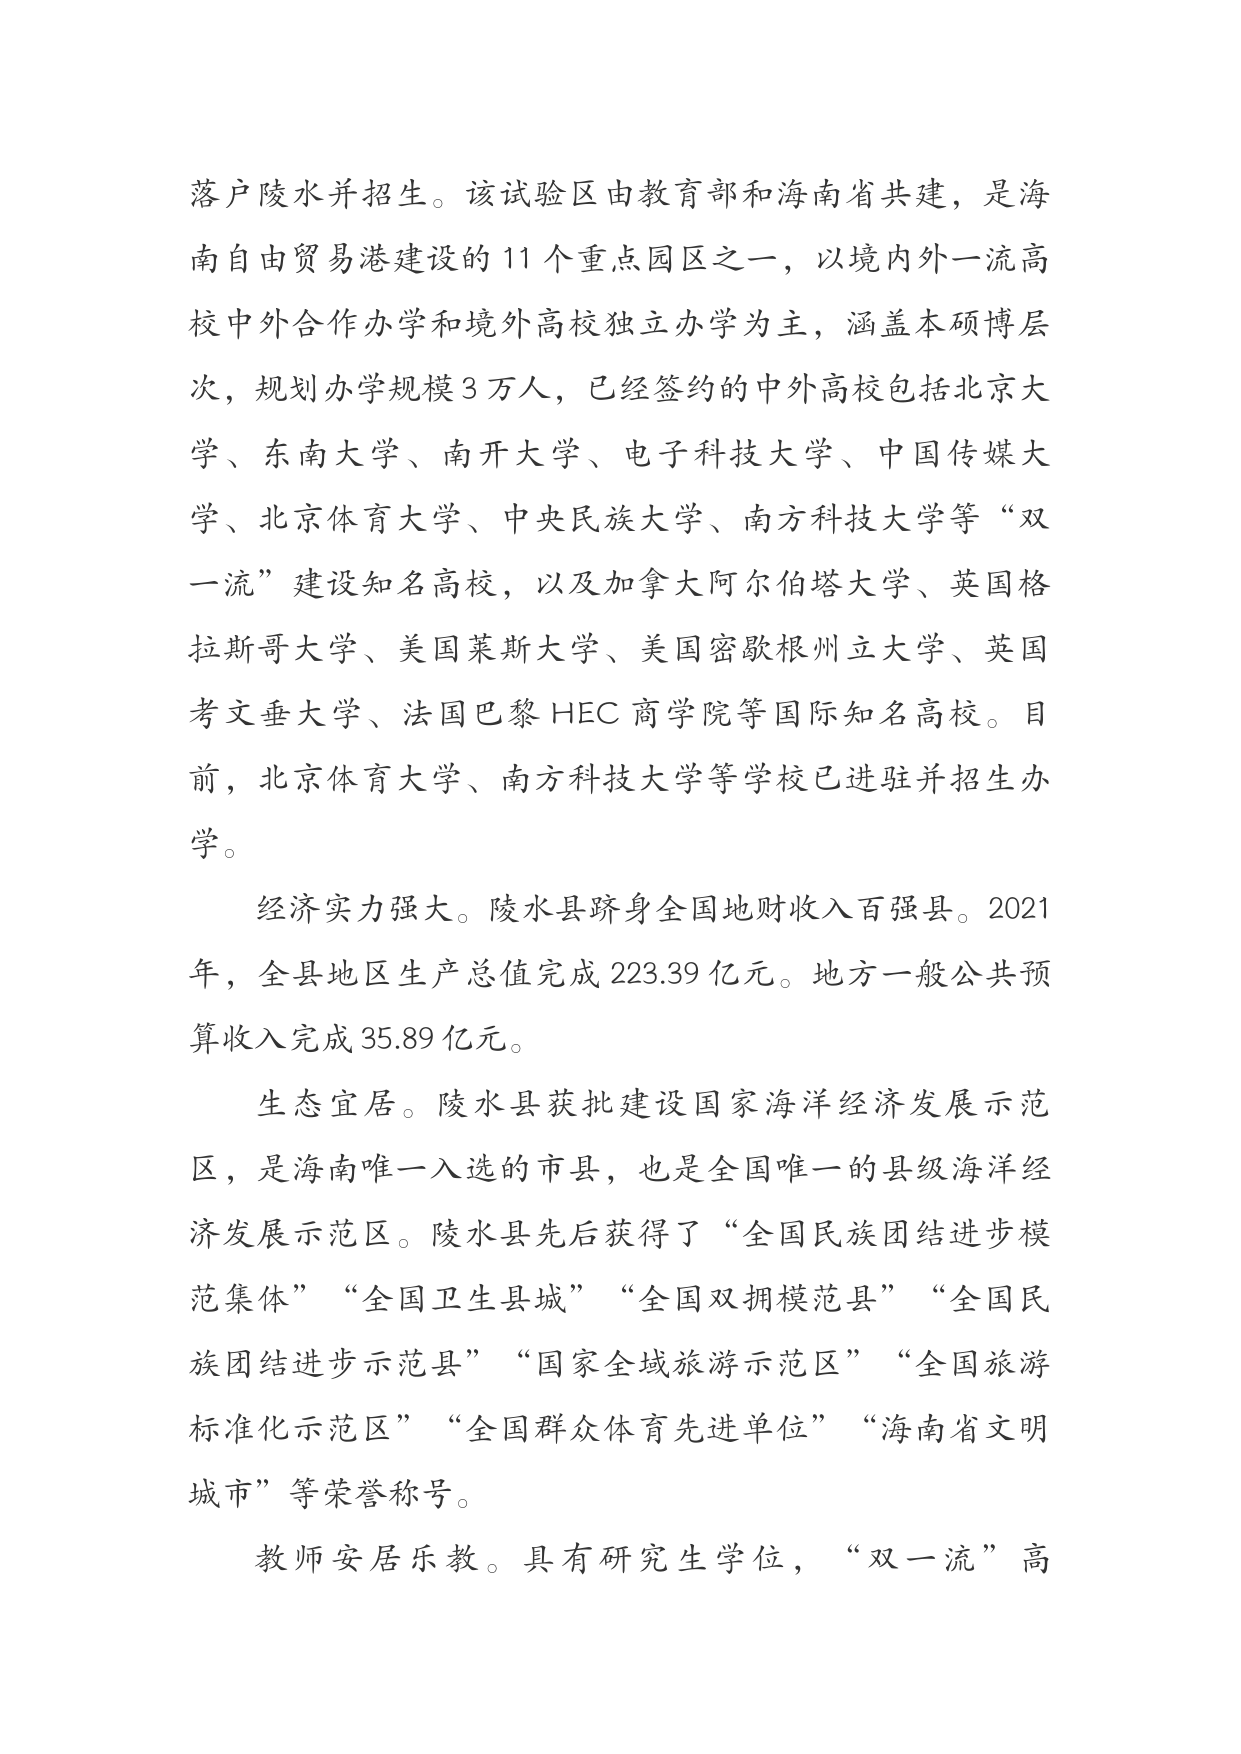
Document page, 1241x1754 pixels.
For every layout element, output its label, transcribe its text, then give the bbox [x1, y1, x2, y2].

text 生态宜居。陵水县获批建设国家海洋经济发展示范区，是海南唯一入选的市县，也是全国唯一的县级海洋经济发展示范区。陵水县先后获得了“全国民族团结进步模范集体”“全国卫生县城”“全国双拥模范县”“全国民族团结进步示范县”“国家全域旅游示范区”“全国旅游标准化示范区”“全国群众体育先进单位”“海南省文明城市”等荣誉称号。 [187, 1072, 1053, 1527]
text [187, 1527, 1053, 1592]
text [187, 162, 1053, 877]
text 经济实力强大。陵水县跻身全国地财收入百强县。2021年，全县地区生产总值完成223.39亿元。地方一般公共预算收入完成35.89亿元。 [187, 877, 1053, 1072]
